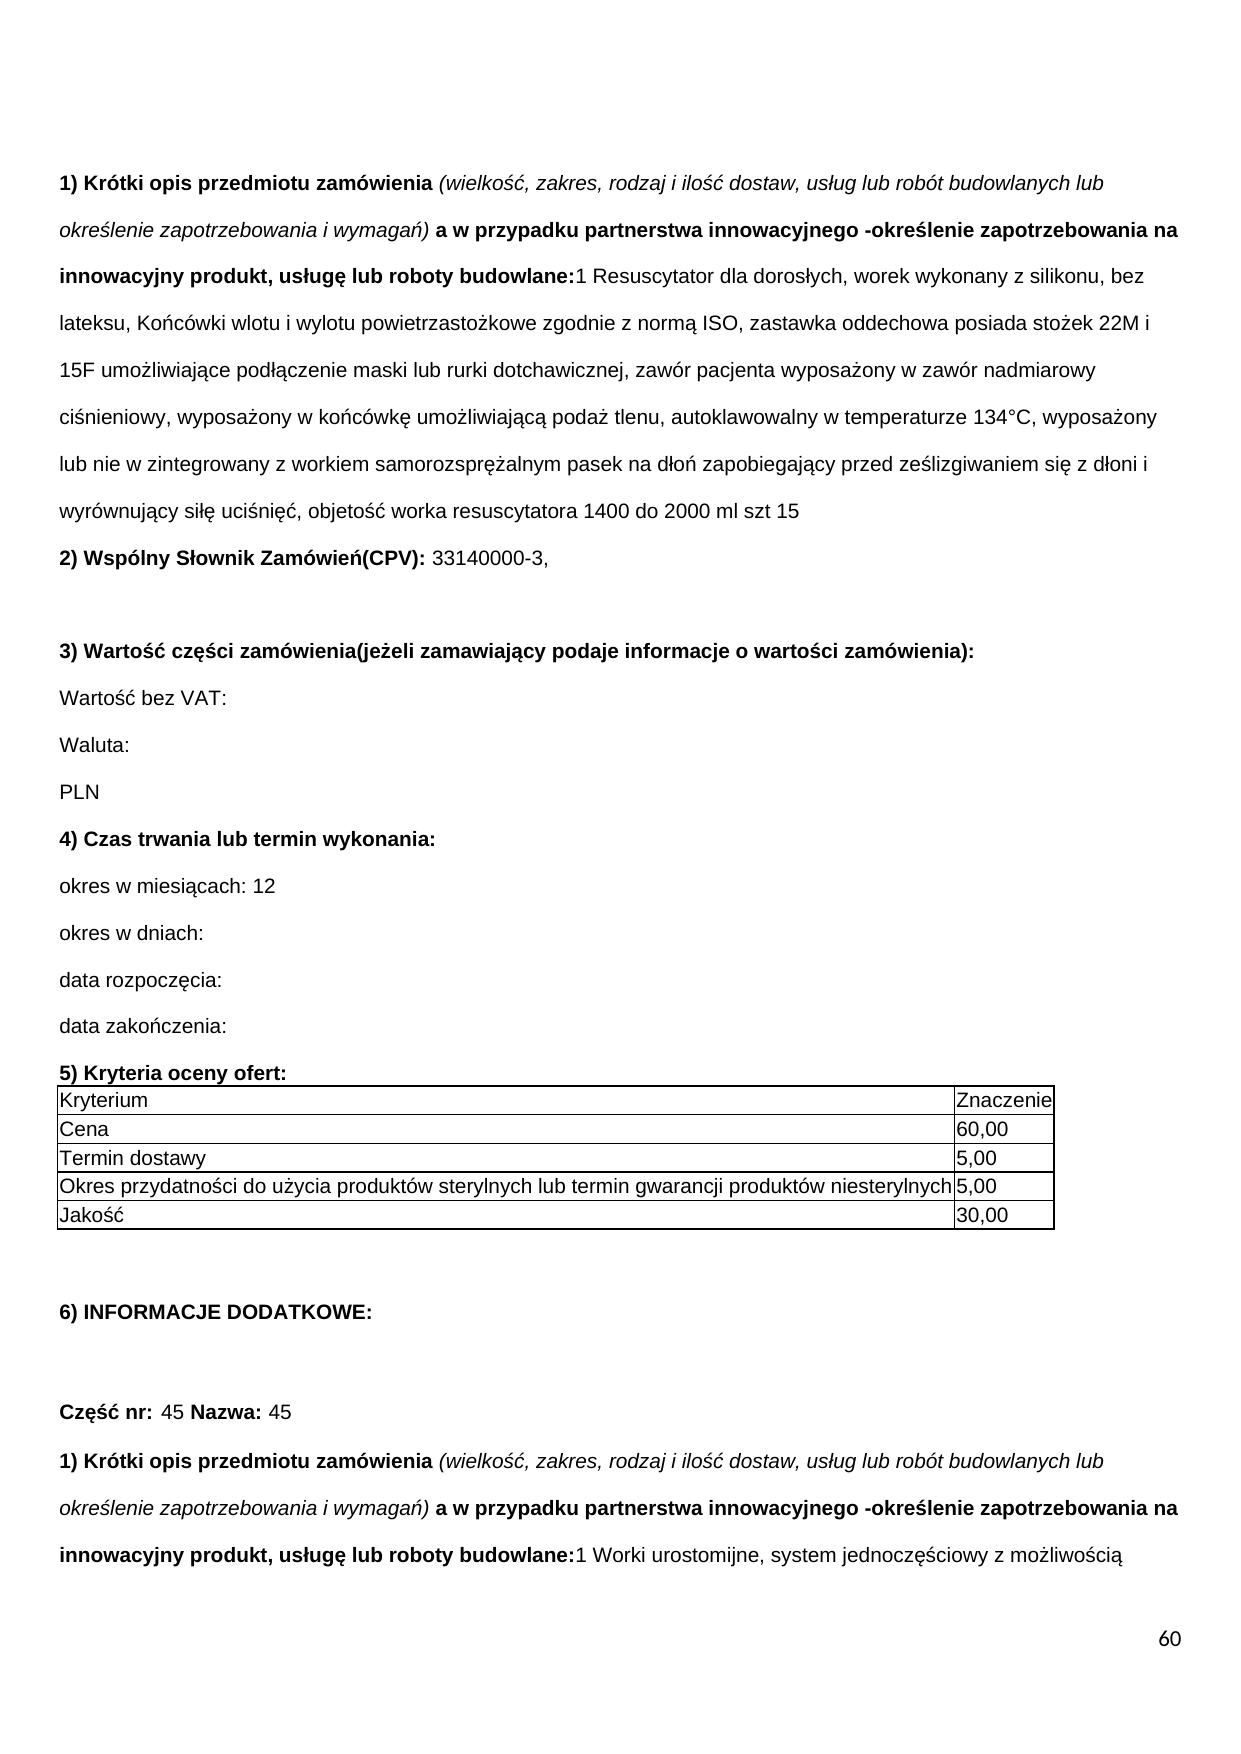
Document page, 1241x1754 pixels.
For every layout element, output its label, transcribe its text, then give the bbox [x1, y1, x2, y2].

table_cell 5,00 [955, 1144, 1053, 1171]
text 1) Krótki opis przedmiotu zamówienia (wielkość, zakres, rodzaj i ilość dostaw, usług lub robót budowlanych lub określenie zapotrzebowania i wymagań) a w przypadku partnerstwa innowacyjnego -określenie zapotrzebowania na innowacyjny produkt, usługę lub roboty budowlane:1 Resuscytator dla dorosłych, worek wykonany z silikonu, bez lateksu, Końcówki wlotu i wylotu powietrzastożkowe zgodnie z normą ISO, zastawka oddechowa posiada stożek 22M i 15F umożliwiające podłączenie maski lub rurki dotchawicznej, zawór pacjenta wyposażony w zawór nadmiarowy ciśnieniowy, wyposażony w końcówkę umożliwiającą podaż tlenu, autoklawowalny w temperaturze 134°C, wyposażony lub nie w zintegrowany z workiem samorozsprężalnym pasek na dłoń zapobiegający przed ześlizgiwaniem się z dłoni i wyrównujący siłę uciśnięć, objetość worka resuscytatora 1400 do 2000 ml szt 15 2) Wspólny Słownik Zamówień(CPV): 33140000-3, 3) Wartość części zamówienia(jeżeli zamawiający podaje informacje o wartości zamówienia): Wartość bez VAT: Waluta: PLN 4) Czas trwania lub termin wykonania: okres w miesiącach: 12 okres w dniach: data rozpoczęcia: data zakończenia: 5) Kryteria oceny ofert: [59, 148, 1181, 1085]
table_cell 5,00 [955, 1173, 1053, 1200]
table_header Nazwa: [189, 1399, 267, 1426]
table_cell Termin dostawy [58, 1144, 954, 1171]
table_header 45 [267, 1399, 298, 1426]
table_header 45 [159, 1399, 188, 1426]
table_header Kryterium [58, 1087, 954, 1114]
table_cell Jakość [58, 1201, 954, 1228]
table_cell Okres przydatności do użycia produktów sterylnych lub termin gwarancji produktów niesterylnych [58, 1173, 954, 1200]
table_cell 30,00 [955, 1201, 1053, 1228]
table_cell 60,00 [955, 1115, 1053, 1142]
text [59, 1426, 1181, 1566]
table_header Znaczenie [955, 1087, 1053, 1114]
table_cell Cena [58, 1115, 954, 1142]
table_header Część nr: [58, 1399, 159, 1426]
text 6) INFORMACJE DODATKOWE: [59, 1230, 1181, 1371]
